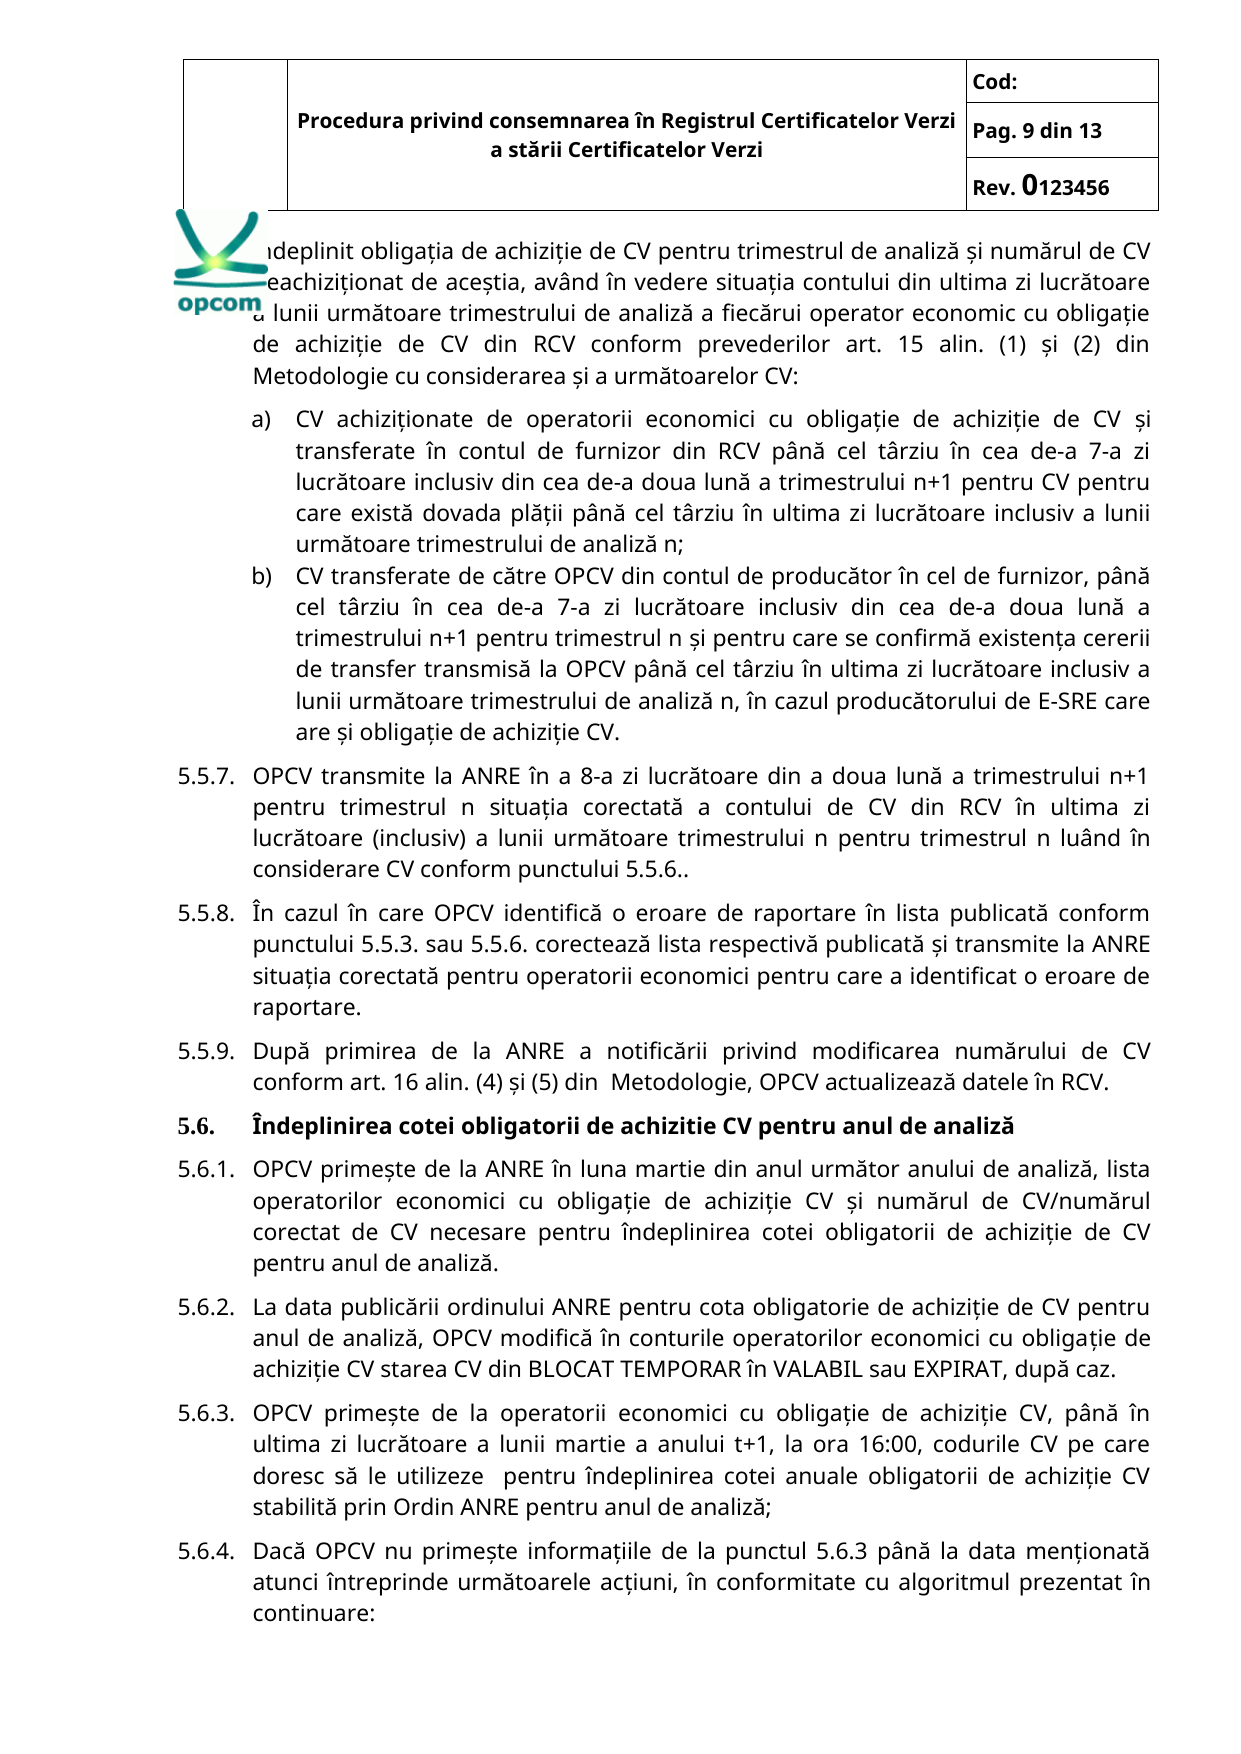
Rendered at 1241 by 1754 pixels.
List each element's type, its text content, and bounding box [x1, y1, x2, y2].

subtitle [177, 235, 1152, 391]
subtitle În cazul în care OPCV identifică o eroare de raportare în lista publicată conform punctului 5.5.3. sau 5.5.6. corectează lista respectivă publicată și transmite la ANRE situația corectată pentru operatorii economici pentru care a identificat o eroare de raportare. [177, 897, 1152, 1022]
subtitle Dacă OPCV nu primeşte informaţiile de la punctul 5.6.3 până la data menţionată atunci întreprinde următoarele acțiuni, în conformitate cu algoritmul prezentat în continuare: [177, 1535, 1152, 1628]
text b) CV transferate de către OPCV din contul de producător în cel de furnizor, până cel târziu în cea de-a 7-a zi lucrătoare inclusiv din cea de-a doua lună a trimestrului n+1 pentru trimestrul n şi pentru care se confirmă existenţa cererii de transfer transmisă la OPCV până cel târziu în ultima zi lucrătoare inclusiv a lunii următoare trimestrului de analiză n, în cazul producătorului de E-SRE care are şi obligaţie de achiziţie CV. [251, 560, 1152, 747]
subtitle După primirea de la ANRE a notificării privind modificarea numărului de CV conform art. 16 alin. (4) şi (5) din Metodologie, OPCV actualizează datele în RCV. [177, 1035, 1152, 1097]
subtitle OPCV transmite la ANRE în a 8-a zi lucrătoare din a doua lună a trimestrului n+1 pentru trimestrul n situaţia corectată a contului de CV din RCV în ultima zi lucrătoare (inclusiv) a lunii următoare trimestrului n pentru trimestrul n luând în considerare CV conform punctului 5.5.6.. [177, 760, 1152, 885]
list Îndeplinirea cotei obligatorii de achizitie CV pentru anul de analiză [177, 1110, 1152, 1141]
subtitle La data publicării ordinului ANRE pentru cota obligatorie de achiziţie de CV pentru anul de analiză, OPCV modifică în conturile operatorilor economici cu obligație de achiziție CV starea CV din BLOCAT TEMPORAR în VALABIL sau EXPIRAT, după caz. [177, 1291, 1152, 1385]
subtitle OPCV primeşte de la ANRE în luna martie din anul următor anului de analiză, lista operatorilor economici cu obligație de achiziție CV şi numărul de CV/numărul corectat de CV necesare pentru îndeplinirea cotei obligatorii de achiziţie de CV pentru anul de analiză. [177, 1153, 1152, 1278]
subtitle OPCV primeşte de la operatorii economici cu obligaţie de achiziţie CV, până în ultima zi lucrătoare a lunii martie a anului t+1, la ora 16:00, codurile CV pe care doresc să le utilizeze pentru îndeplinirea cotei anuale obligatorii de achiziţie CV stabilită prin Ordin ANRE pentru anul de analiză; [177, 1397, 1152, 1522]
picture [173, 209, 268, 315]
text a) CV achiziţionate de operatorii economici cu obligaţie de achiziţie de CV şi transferate în contul de furnizor din RCV până cel târziu în cea de-a 7-a zi lucrătoare inclusiv din cea de-a doua lună a trimestrului n+1 pentru CV pentru care există dovada plăţii până cel târziu în ultima zi lucrătoare inclusiv a lunii următoare trimestrului de analiză n; [251, 403, 1152, 560]
